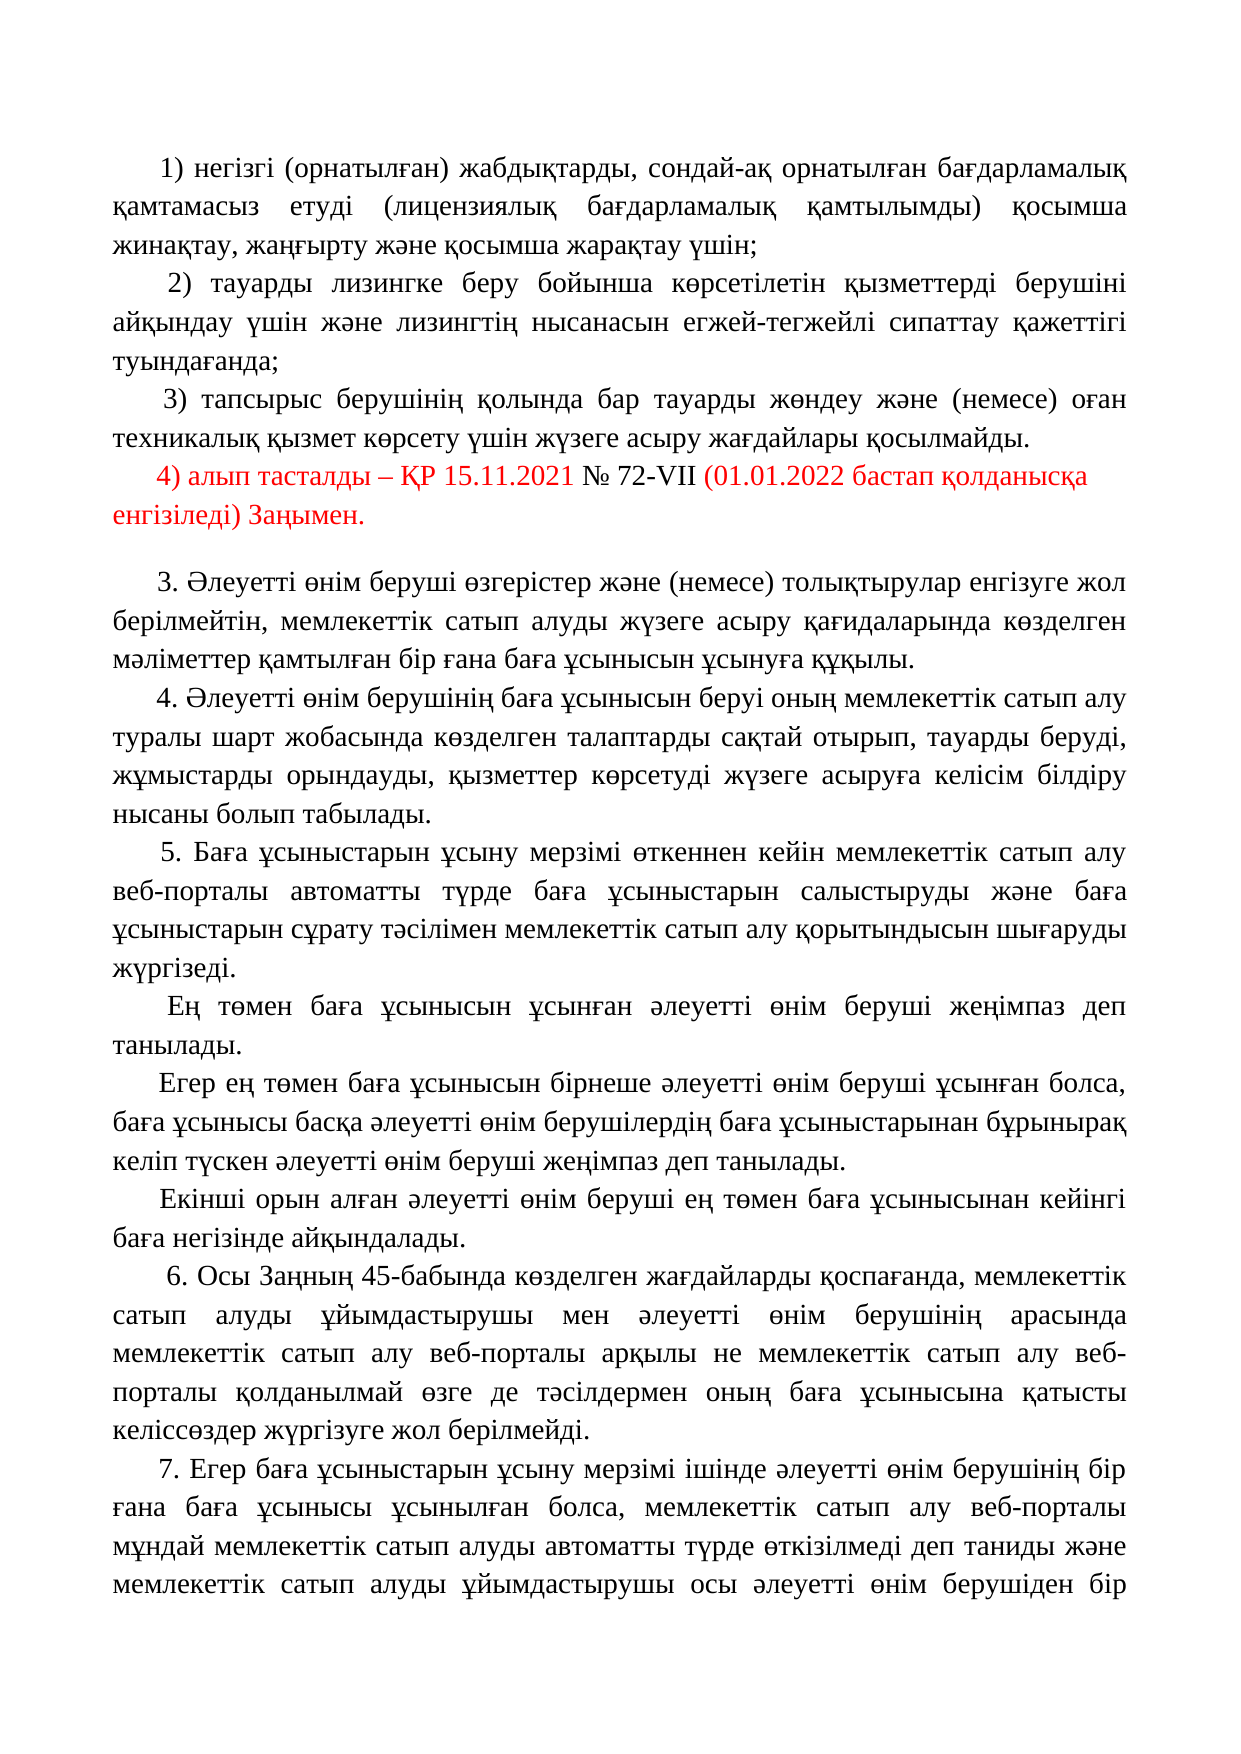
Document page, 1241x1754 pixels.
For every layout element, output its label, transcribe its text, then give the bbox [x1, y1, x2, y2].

text 1) негізгі (орнатылған) жабдықтарды, сондай-ақ орнатылған бағдарламалық қамтамасыз етуді (лицензиялық бағдарламалық қамтылымды) қосымша жинақтау, жаңғырту және қосымша жарақтау үшін; [112, 150, 1128, 261]
text Ең төмен баға ұсынысын ұсынған әлеуетті өнім беруші жеңімпаз деп танылады. [112, 988, 1128, 1061]
text 4. Әлеуетті өнім берушінiң баға ұсынысын беруі оның мемлекеттiк сатып алу туралы шарт жобасында көзделген талаптарды сақтай отырып, тауарды берудi, жұмыстарды орындауды, қызметтер көрсетудi жүзеге асыруға келiсiм бiлдiру нысаны болып табылады. [112, 680, 1128, 829]
text Екінші орын алған әлеуетті өнім беруші ең төмен баға ұсынысынан кейінгі баға негізінде айқындалады. [112, 1181, 1128, 1253]
text 3. Әлеуетті өнім беруші өзгерістер және (немесе) толықтырулар енгізуге жол берілмейтін, мемлекеттік сатып алуды жүзеге асыру қағидаларында көзделген мәліметтер қамтылған бір ғана баға ұсынысын ұсынуға құқылы. [112, 564, 1128, 675]
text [112, 1451, 1128, 1600]
text 6. Осы Заңның 45-бабында көзделген жағдайларды қоспағанда, мемлекеттік сатып алуды ұйымдастырушы мен әлеуетті өнім берушінің арасында мемлекеттік сатып алу веб-порталы арқылы не мемлекеттік сатып алу веб-порталы қолданылмай өзге де тәсілдермен оның баға ұсынысына қатысты келіссөздер жүргізуге жол берілмейді. [112, 1258, 1128, 1446]
text 3) тапсырыс берушінің қолында бар тауарды жөндеу және (немесе) оған техникалық қызмет көрсету үшін жүзеге асыру жағдайлары қосылмайды. [112, 381, 1128, 453]
text 4) алып тасталды – ҚР 15.11.2021 № 72-VII (01.01.2022 бастап қолданысқа енгізіледі) Заңымен. [112, 458, 1128, 561]
text 2) тауарды лизингке беру бойынша көрсетілетін қызметтерді берушіні айқындау үшін және лизингтің нысанасын егжей-тегжейлі сипаттау қажеттігі туындағанда; [112, 266, 1128, 376]
text 5. Баға ұсыныстарын ұсыну мерзімі өткеннен кейін мемлекеттік сатып алу веб-порталы автоматты түрде баға ұсыныстарын салыстыруды және баға ұсыныстарын сұрату тәсілімен мемлекеттік сатып алу қорытындысын шығаруды жүргізеді. [112, 834, 1128, 983]
text Егер ең төмен баға ұсынысын бірнеше әлеуетті өнім беруші ұсынған болса, баға ұсынысы басқа әлеуетті өнім берушілердің баға ұсыныстарынан бұрынырақ келіп түскен әлеуетті өнім беруші жеңімпаз деп танылады. [112, 1066, 1128, 1176]
